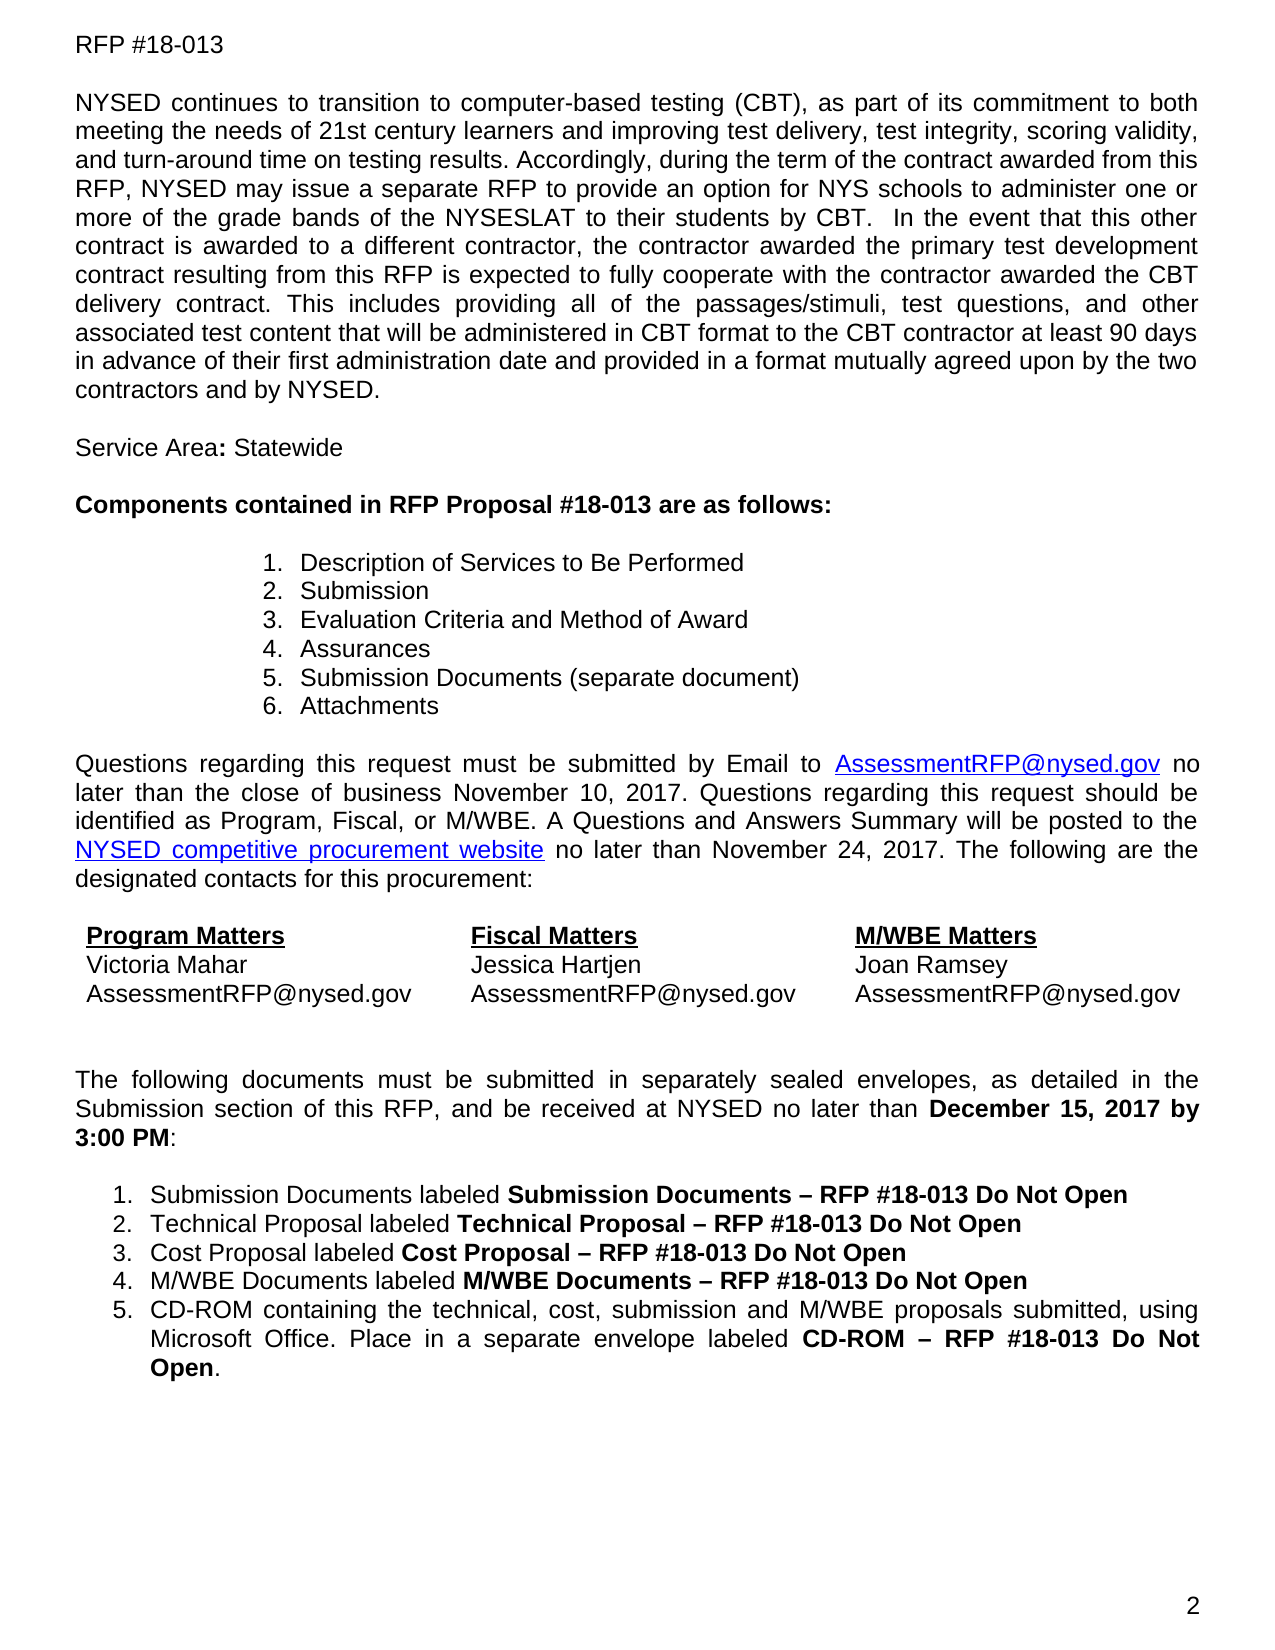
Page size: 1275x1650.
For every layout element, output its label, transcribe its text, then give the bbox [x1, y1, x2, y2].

text NYSED continues to transition to computer-based testing (CBT), as part of its commitment to both meeting the needs of 21st century learners and improving test delivery, test integrity, scoring validity, and turn-around time on testing results. Accordingly, during the term of the contract awarded from this RFP, NYSED may issue a separate RFP to provide an option for NYS schools to administer one or more of the grade bands of the NYSESLAT to their students by CBT. In the event that this other contract is awarded to a different contractor, the contractor awarded the primary test development contract resulting from this RFP is expected to fully cooperate with the contractor awarded the CBT delivery contract. This includes providing all of the passages/stimuli, test questions, and other associated test content that will be administered in CBT format to the CBT contractor at least 90 days in advance of their first administration date and provided in a format mutually agreed upon by the two contractors and by NYSED. [75, 87, 1200, 404]
list Submission Documents labeled Submission Documents – RFP #18-013 Do Not Open [112, 1180, 1200, 1209]
list CD-ROM containing the technical, cost, submission and M/WBE proposals submitted, using Microsoft Office. Place in a separate envelope labeled CD-ROM – RFP #18-013 Do Not Open. [112, 1295, 1200, 1381]
text Service Area: Statewide [75, 432, 1200, 461]
list M/WBE Documents labeled M/WBE Documents – RFP #18-013 Do Not Open [112, 1266, 1200, 1295]
list Description of Services to Be Performed [262, 547, 1200, 576]
text Components contained in RFP Proposal #18-013 are as follows: [75, 490, 1200, 519]
list Attachments [262, 691, 1200, 720]
table_header M/WBE Matters Joan Ramsey AssessmentRFP@nysed.gov [844, 921, 1228, 1007]
table_header Fiscal Matters Jessica Hartjen AssessmentRFP@nysed.gov [459, 921, 844, 1007]
text The following documents must be submitted in separately sealed envelopes, as detailed in the Submission section of this RFP, and be received at NYSED no later than December 15, 2017 by 3:00 PM: [75, 1065, 1200, 1151]
list Technical Proposal labeled Technical Proposal – RFP #18-013 Do Not Open [112, 1209, 1200, 1237]
list Assurances [262, 634, 1200, 662]
text Questions regarding this request must be submitted by Email to AssessmentRFP@nysed.gov no later than the close of business November 10, 2017. Questions regarding this request should be identified as Program, Fiscal, or M/WBE. A Questions and Answers Summary will be posted to the NYSED competitive procurement website no later than November 24, 2017. The following are the designated contacts for this procurement: [75, 749, 1200, 892]
table_header Program Matters Victoria Mahar AssessmentRFP@nysed.gov [75, 921, 459, 1007]
list Cost Proposal labeled Cost Proposal – RFP #18-013 Do Not Open [112, 1237, 1200, 1266]
list Submission [262, 576, 1200, 605]
list Submission Documents (separate document) [262, 662, 1200, 691]
list Evaluation Criteria and Method of Award [262, 605, 1200, 634]
